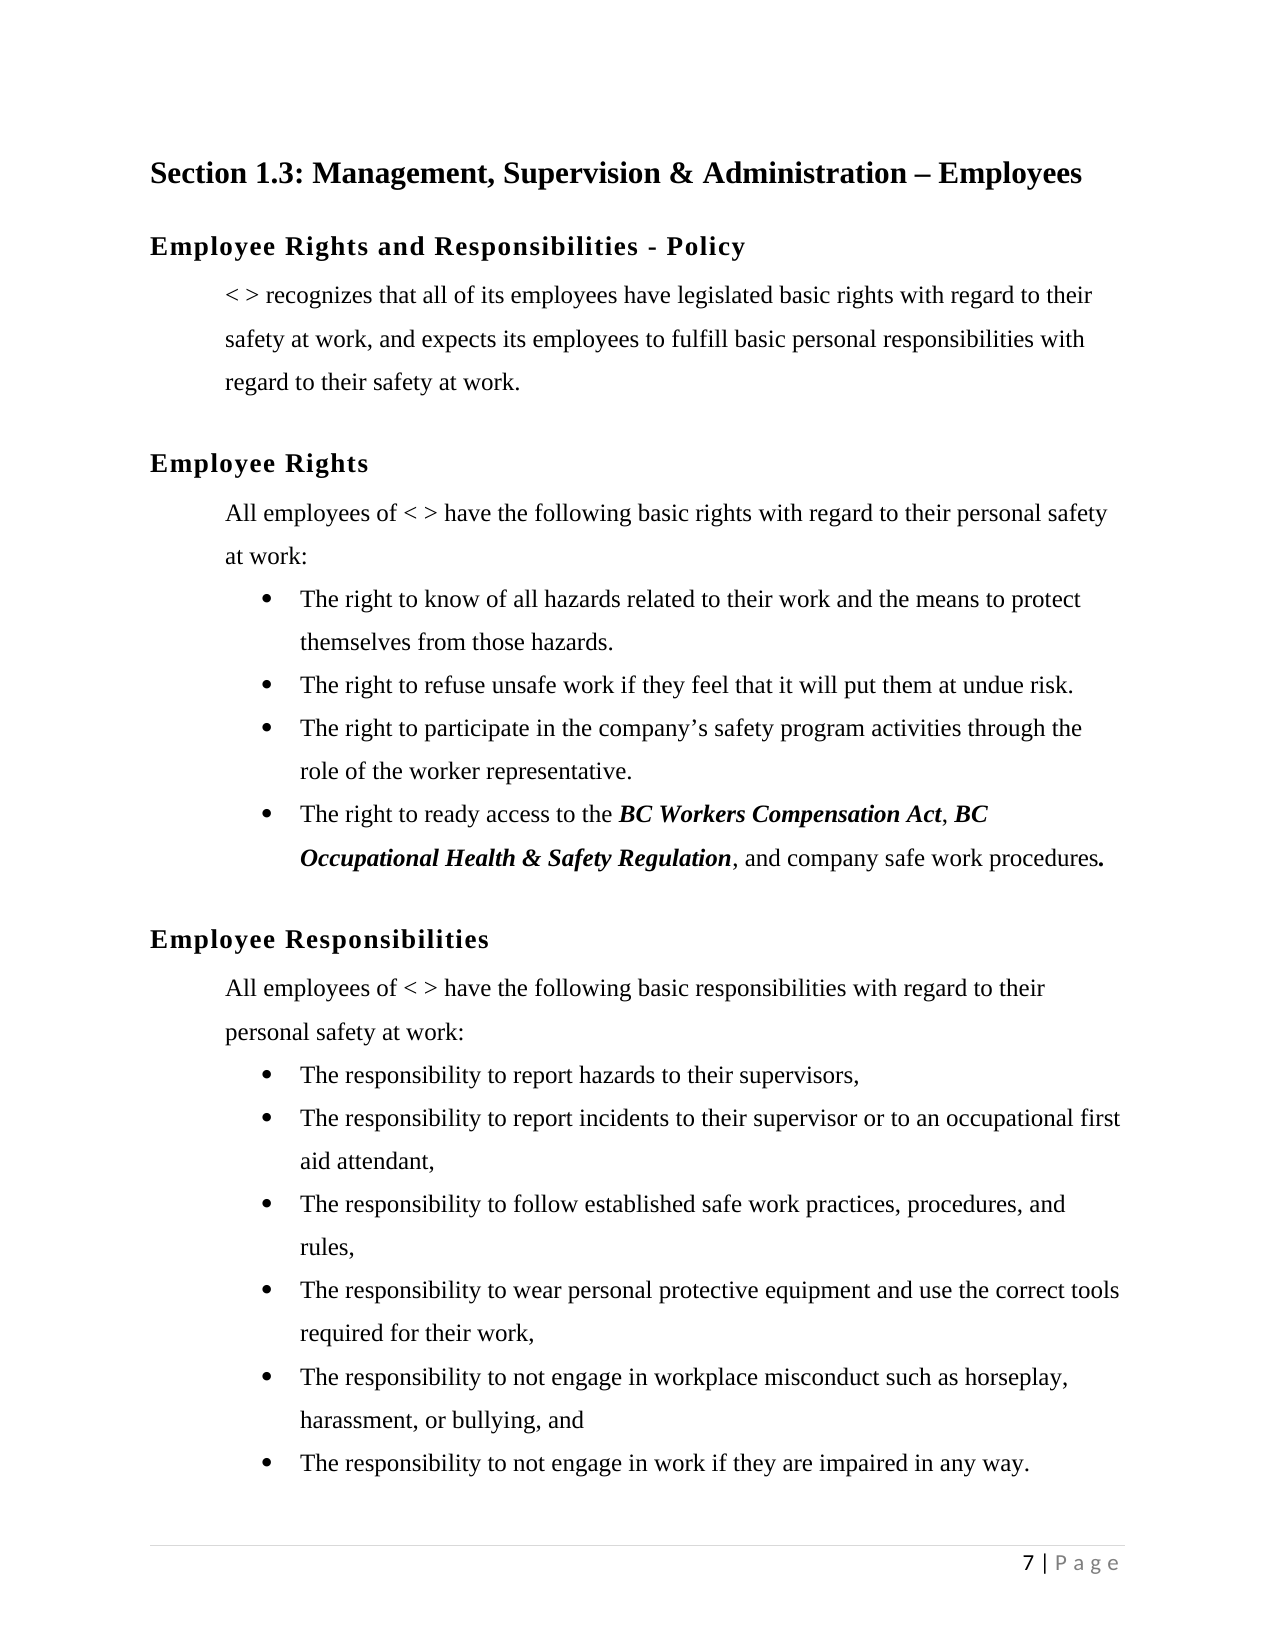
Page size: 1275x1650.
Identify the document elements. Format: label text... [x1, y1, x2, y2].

subtitle Employee Rights [150, 447, 1125, 479]
subtitle Section 1.3: Management, Supervision & Administration – Employees [150, 154, 1125, 190]
list The responsibility to wear personal protective equipment and use the correct tools required for their work, [262, 1275, 1125, 1347]
text < > recognizes that all of its employees have legislated basic rights with regard to their safety at work, and expects its employees to fulfill basic personal responsibilities with regard to their safety at work. [225, 281, 1125, 396]
list The right to refuse unsafe work if they feel that it will put them at undue risk. [262, 670, 1125, 699]
subtitle Employee Responsibilities [150, 923, 1125, 954]
text All employees of < > have the following basic rights with regard to their personal safety at work: [225, 498, 1125, 569]
text All employees of < > have the following basic responsibilities with regard to their personal safety at work: [225, 973, 1125, 1045]
list The right to ready access to the BC Workers Compensation Act, BC Occupational Health & Safety Regulation, and company safe work procedures. [262, 799, 1125, 871]
list The responsibility to not engage in workplace misconduct such as horseplay, harassment, or bullying, and [262, 1362, 1125, 1433]
list The responsibility to report incidents to their supervisor or to an occupational first aid attendant, [262, 1103, 1125, 1175]
list The right to know of all hazards related to their work and the means to protect themselves from those hazards. [262, 584, 1125, 656]
list The right to participate in the company’s safety program activities through the role of the worker representative. [262, 713, 1125, 785]
subtitle Employee Rights and Responsibilities - Policy [150, 230, 1125, 262]
list The responsibility to not engage in work if they are impaired in any way. [262, 1448, 1125, 1477]
list The responsibility to report hazards to their supervisors, [262, 1060, 1125, 1088]
list The responsibility to follow established safe work practices, procedures, and rules, [262, 1189, 1125, 1261]
